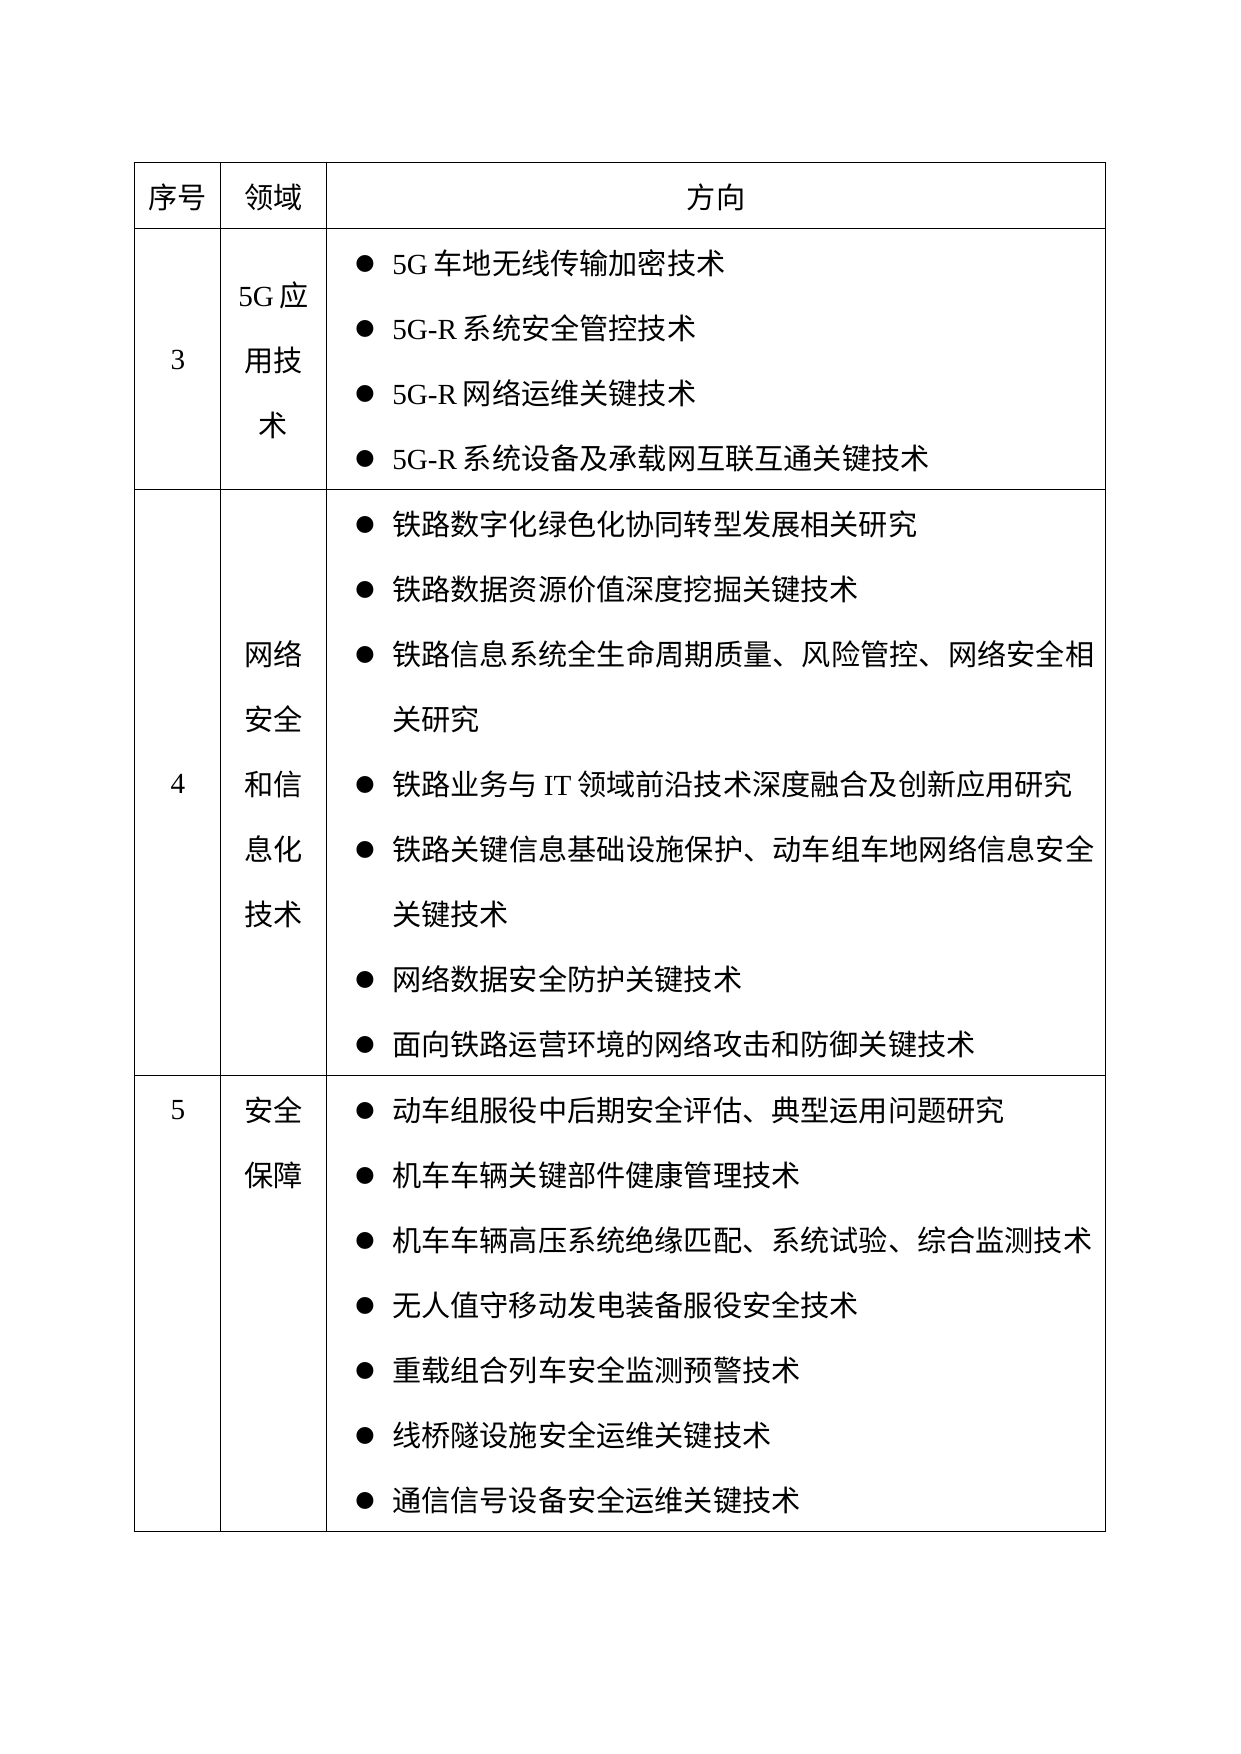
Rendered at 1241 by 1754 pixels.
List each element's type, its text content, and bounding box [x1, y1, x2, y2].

table_header 领域 [221, 163, 326, 228]
table_cell 5G应用技术 [221, 229, 326, 489]
table_cell 5 [135, 1076, 220, 1531]
table_cell 网络安全和信息化技术 [221, 490, 326, 1075]
table_cell 安全保障 [221, 1076, 326, 1531]
table_cell 4 [135, 490, 220, 1075]
table_header 序号 [135, 163, 220, 228]
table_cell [327, 1076, 1105, 1531]
table_cell 铁路数字化绿色化协同转型发展相关研究 铁路数据资源价值深度挖掘关键技术 铁路信息系统全生命周期质量、风险管控、网络安全相关研究 铁路业务与IT领域前沿技术深度融合及创新应用研究 铁路关键信息基础设施保护、动车组车地网络信息安全关键技术 网络数据安全防护关键技术 面向铁路运营环境的网络攻击和防御关键技术 [327, 490, 1105, 1075]
table_cell 5G车地无线传输加密技术 5G-R系统安全管控技术 5G-R网络运维关键技术 5G-R系统设备及承载网互联互通关键技术 [327, 229, 1105, 489]
table_cell 3 [135, 229, 220, 489]
table_header 方向 [327, 163, 1105, 228]
